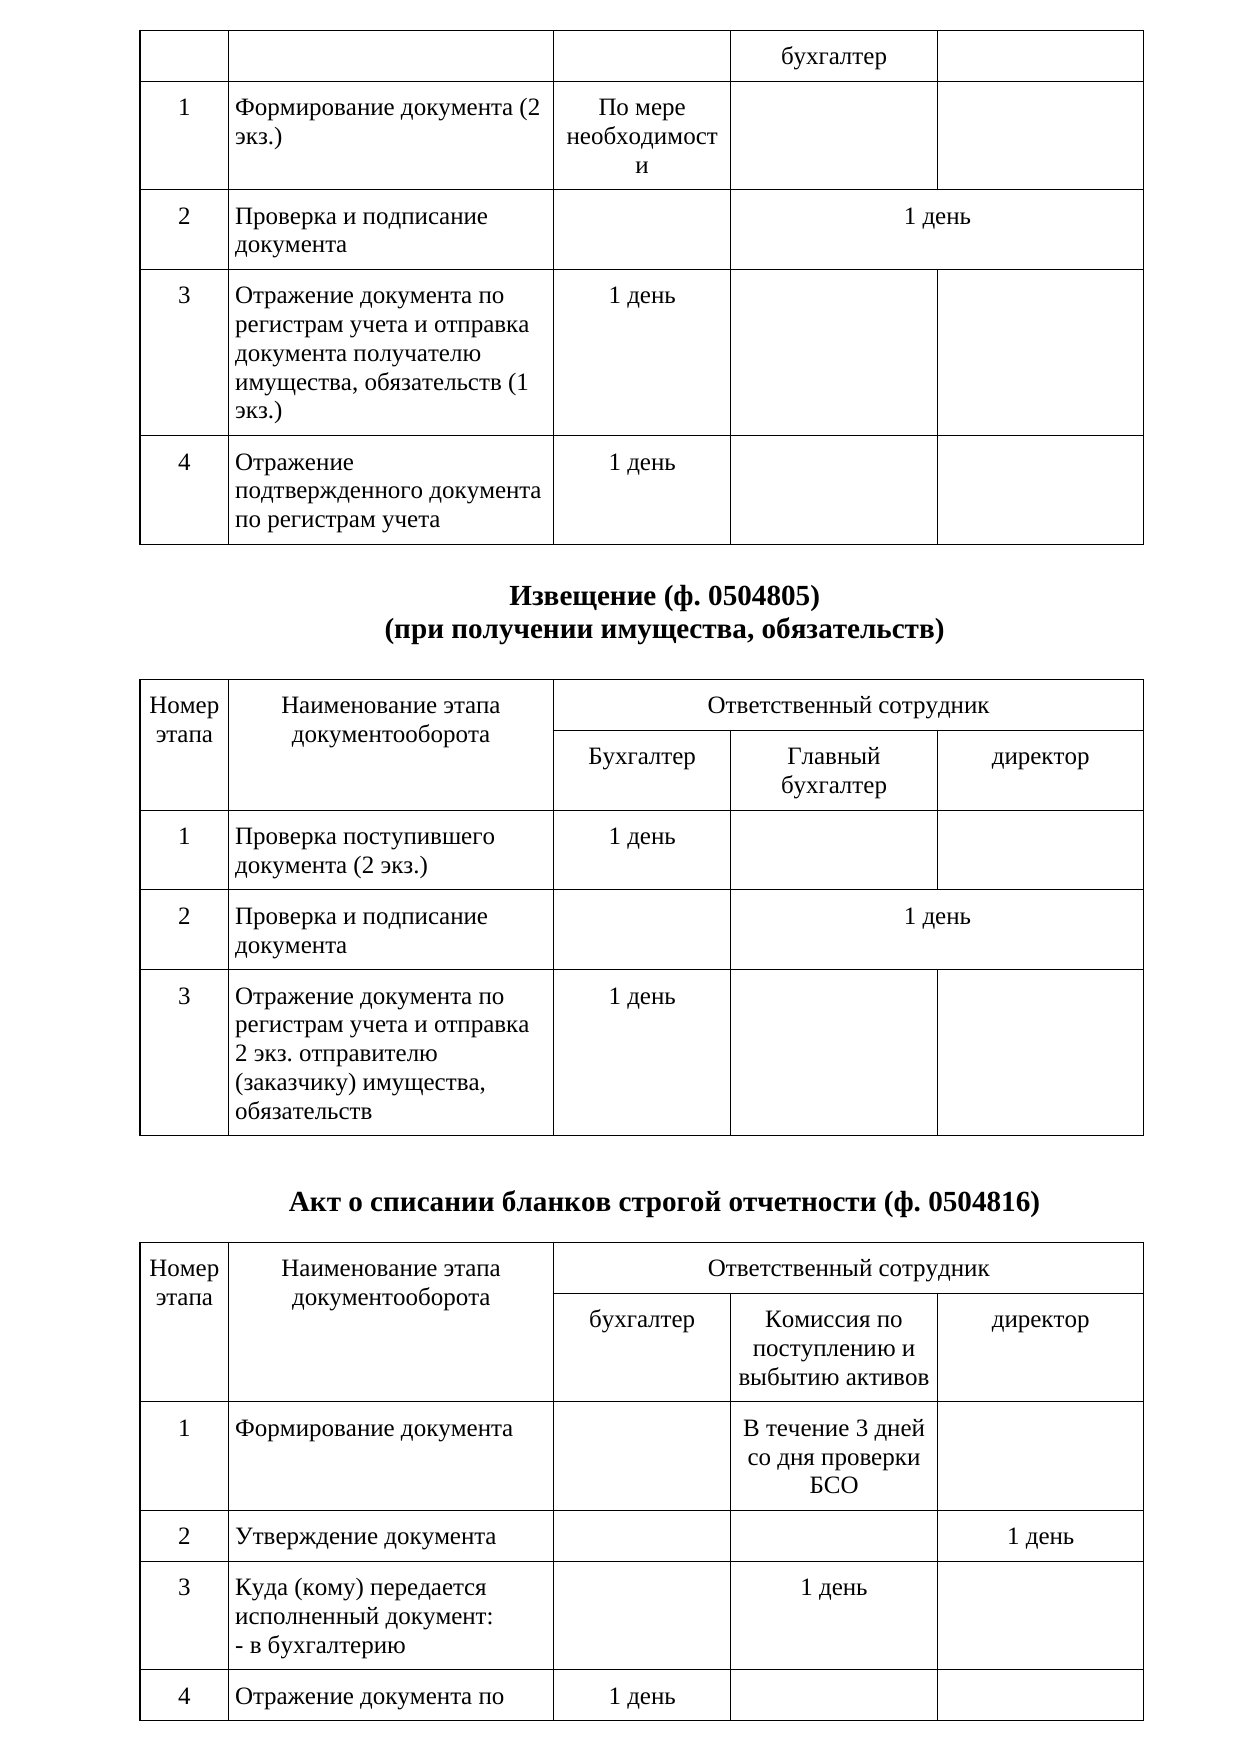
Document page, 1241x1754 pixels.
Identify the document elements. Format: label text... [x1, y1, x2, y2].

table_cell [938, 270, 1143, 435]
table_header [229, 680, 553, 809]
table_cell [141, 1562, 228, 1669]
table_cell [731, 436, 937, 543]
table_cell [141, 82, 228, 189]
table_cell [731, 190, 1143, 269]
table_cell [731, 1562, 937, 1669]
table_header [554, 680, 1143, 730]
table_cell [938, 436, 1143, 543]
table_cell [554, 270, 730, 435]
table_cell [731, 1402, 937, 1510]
text Извещение (ф. 0504805) [133, 578, 1196, 612]
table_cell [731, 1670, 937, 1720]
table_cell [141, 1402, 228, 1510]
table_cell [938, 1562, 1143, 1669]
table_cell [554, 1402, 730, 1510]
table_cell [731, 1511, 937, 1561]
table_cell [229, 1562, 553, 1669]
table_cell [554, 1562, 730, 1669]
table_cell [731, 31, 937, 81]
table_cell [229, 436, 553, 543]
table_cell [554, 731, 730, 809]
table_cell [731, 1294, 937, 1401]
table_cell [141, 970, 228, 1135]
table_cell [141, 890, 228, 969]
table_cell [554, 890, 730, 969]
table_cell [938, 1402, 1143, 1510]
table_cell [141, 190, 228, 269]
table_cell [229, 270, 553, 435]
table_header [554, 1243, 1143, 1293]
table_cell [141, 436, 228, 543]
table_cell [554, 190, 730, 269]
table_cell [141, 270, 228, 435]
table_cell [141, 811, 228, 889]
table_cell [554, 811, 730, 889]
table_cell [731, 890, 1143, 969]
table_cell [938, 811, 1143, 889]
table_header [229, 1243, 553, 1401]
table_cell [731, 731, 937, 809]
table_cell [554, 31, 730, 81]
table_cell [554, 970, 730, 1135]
text Акт о списании бланков строгой отчетности (ф. 0504816) [133, 1184, 1196, 1218]
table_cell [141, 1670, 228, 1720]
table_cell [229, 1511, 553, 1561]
text (при получении имущества, обязательств) [133, 612, 1196, 645]
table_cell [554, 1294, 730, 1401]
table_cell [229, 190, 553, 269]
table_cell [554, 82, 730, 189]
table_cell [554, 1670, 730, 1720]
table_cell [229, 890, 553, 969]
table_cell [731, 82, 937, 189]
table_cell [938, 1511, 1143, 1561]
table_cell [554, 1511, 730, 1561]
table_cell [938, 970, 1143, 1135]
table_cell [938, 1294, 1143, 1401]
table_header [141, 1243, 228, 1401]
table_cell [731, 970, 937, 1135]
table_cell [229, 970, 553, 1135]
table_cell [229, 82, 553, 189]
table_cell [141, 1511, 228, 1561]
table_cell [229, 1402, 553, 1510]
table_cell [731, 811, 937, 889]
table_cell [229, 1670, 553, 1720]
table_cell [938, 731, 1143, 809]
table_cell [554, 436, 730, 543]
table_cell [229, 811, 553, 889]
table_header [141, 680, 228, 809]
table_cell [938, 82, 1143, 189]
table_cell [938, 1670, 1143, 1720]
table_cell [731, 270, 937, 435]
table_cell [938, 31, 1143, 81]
